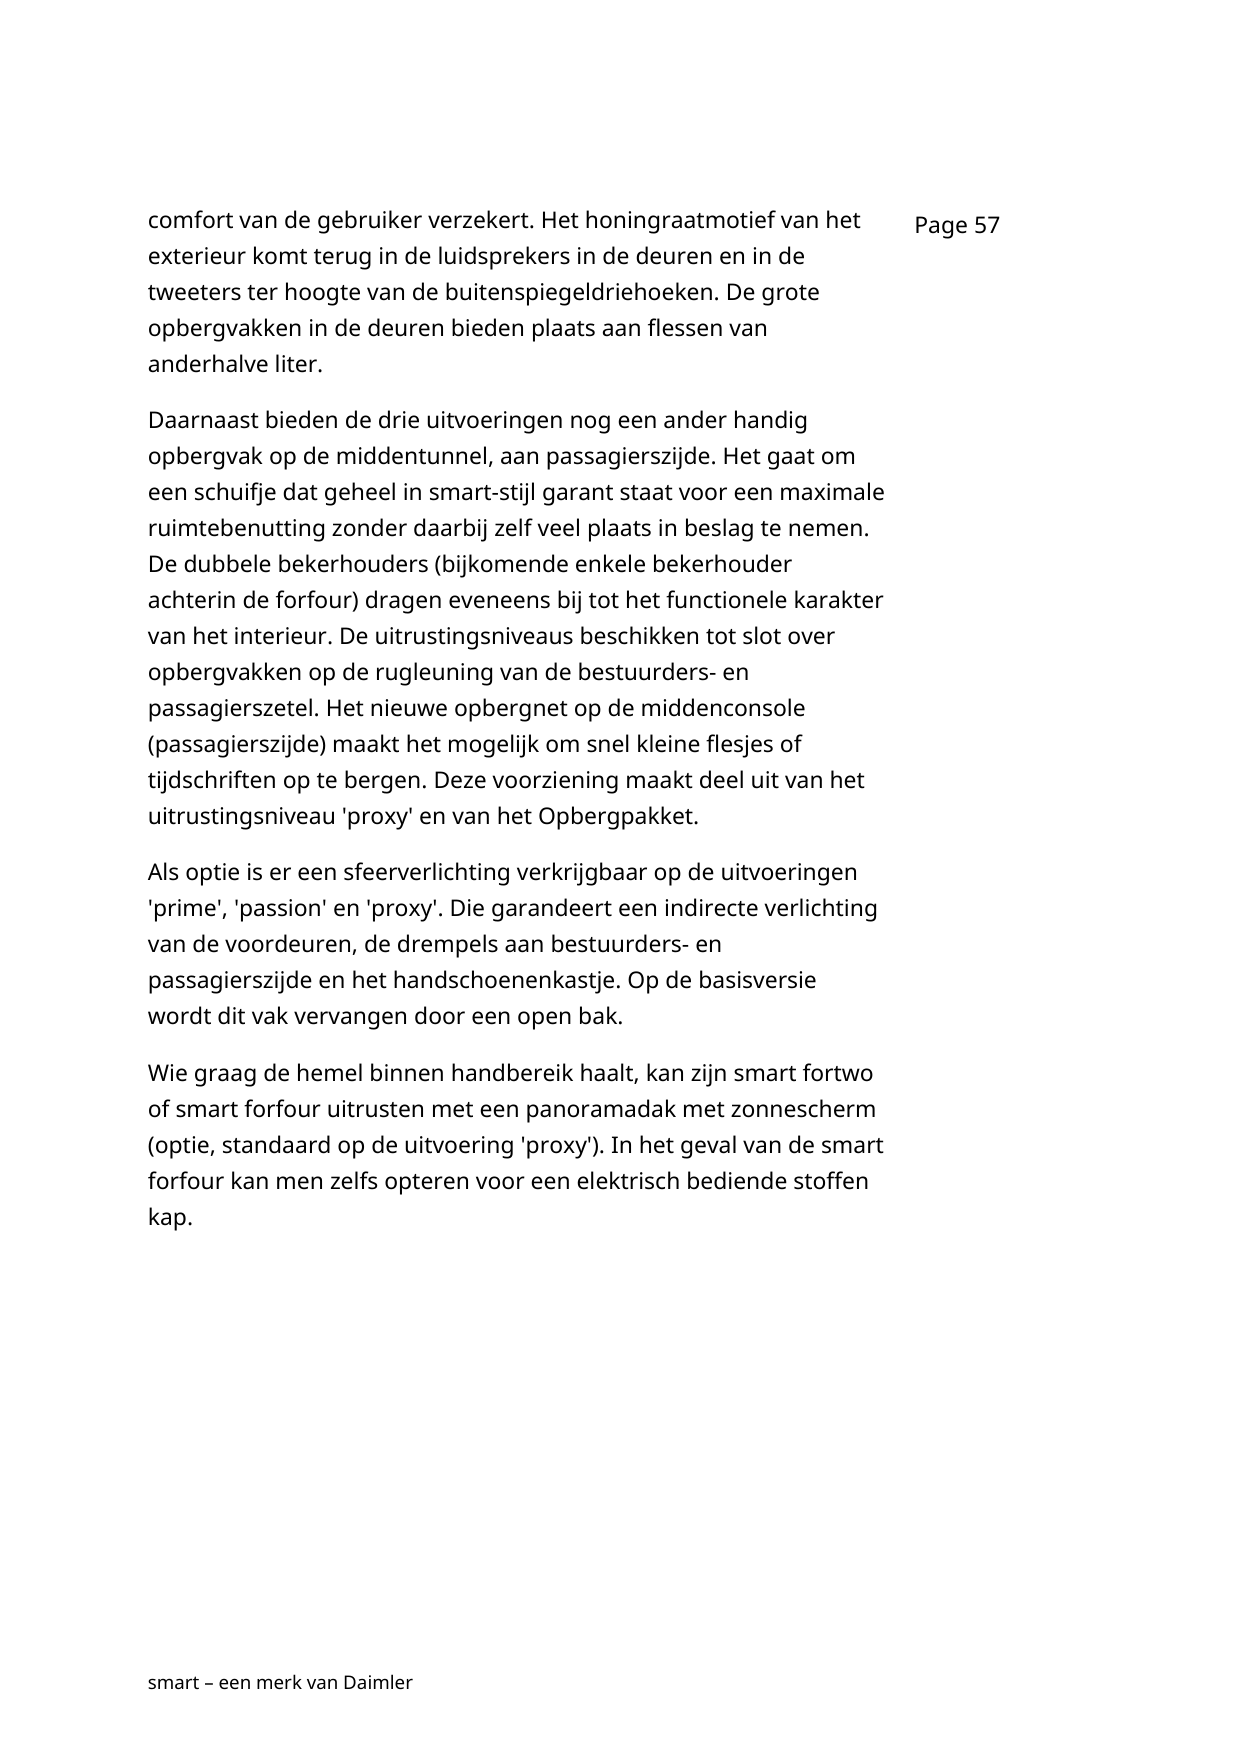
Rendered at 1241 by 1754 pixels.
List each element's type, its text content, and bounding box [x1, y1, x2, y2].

text Daarnaast bieden de drie uitvoeringen nog een ander handig opbergvak op de middentunnel, aan passagierszijde. Het gaat om een schuifje dat geheel in smart-stijl garant staat voor een maximale ruimtebenutting zonder daarbij zelf veel plaats in beslag te nemen. De dubbele bekerhouders (bijkomende enkele bekerhouder achterin de forfour) dragen eveneens bij tot het functionele karakter van het interieur. De uitrustingsniveaus beschikken tot slot over opbergvakken op de rugleuning van de bestuurders- en passagierszetel. Het nieuwe opbergnet op de middenconsole (passagierszijde) maakt het mogelijk om snel kleine flesjes of tijdschriften op te bergen. Deze voorziening maakt deel uit van het uitrustingsniveau 'proxy' en van het Opbergpakket. [148, 404, 886, 831]
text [148, 204, 886, 379]
text Wie graag de hemel binnen handbereik haalt, kan zijn smart fortwo of smart forfour uitrusten met een panoramadak met zonnescherm (optie, standaard op de uitvoering 'proxy'). In het geval van de smart forfour kan men zelfs opteren voor een elektrisch bediende stoffen kap. [148, 1057, 886, 1232]
text Als optie is er een sfeerverlichting verkrijgbaar op de uitvoeringen 'prime', 'passion' en 'proxy'. Die garandeert een indirecte verlichting van de voordeuren, de drempels aan bestuurders- en passagierszijde en het handschoenenkastje. Op de basisversie wordt dit vak vervangen door een open bak. [148, 856, 886, 1031]
